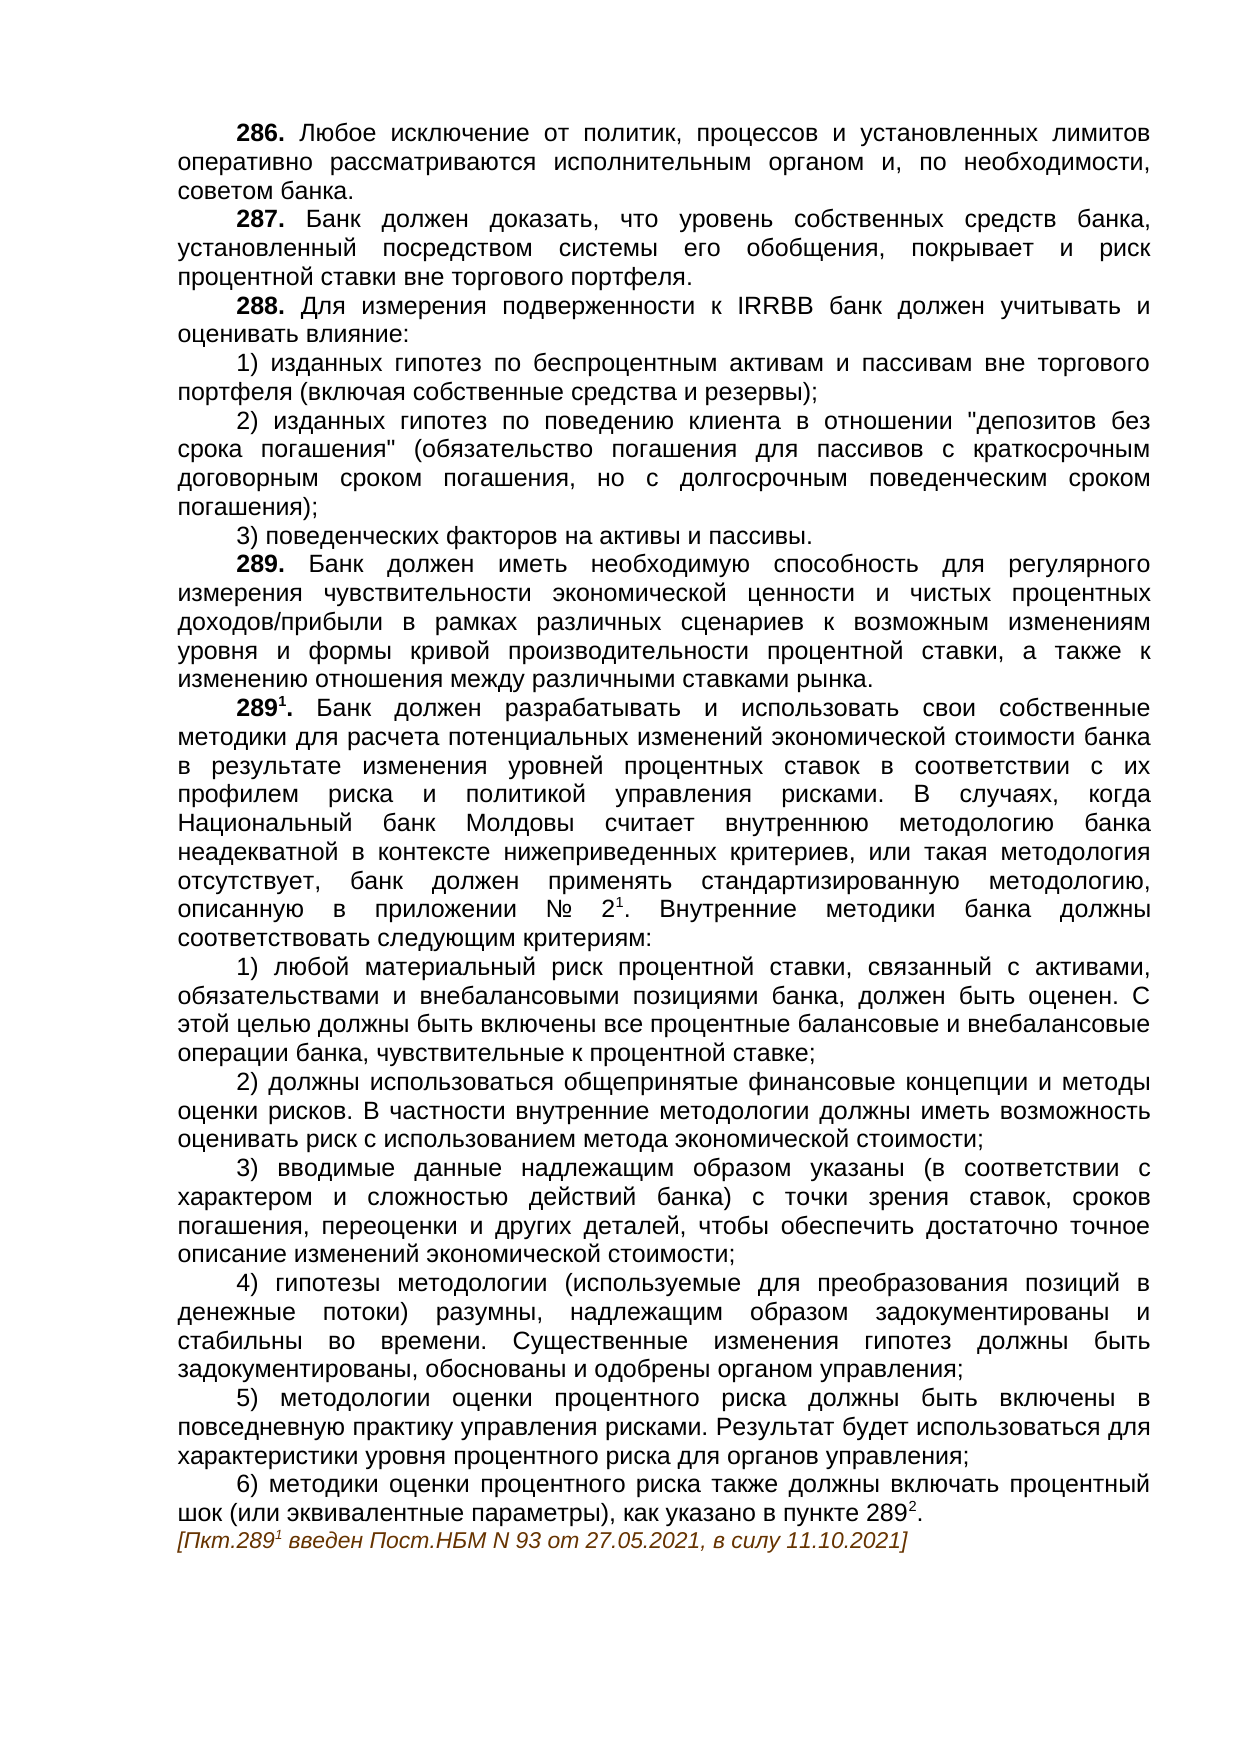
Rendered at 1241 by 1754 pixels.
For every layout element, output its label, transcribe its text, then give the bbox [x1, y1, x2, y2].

text 3) поведенческих факторов на активы и пассивы. [177, 521, 1152, 549]
text 4) гипотезы методологии (используемые для преобразования позиций в денежные потоки) разумны, надлежащим образом задокументированы и стабильны во времени. Существенные изменения гипотез должны быть задокументированы, обоснованы и одобрены органом управления; [177, 1268, 1152, 1383]
text 289. Банк должен иметь необходимую способность для регулярного измерения чувствительности экономической ценности и чистых процентных доходов/прибыли в рамках различных сценариев к возможным изменениям уровня и формы кривой производительности процентной ставки, а также к изменению отношения между различными ставками рынка. [177, 549, 1152, 693]
text 287. Банк должен доказать, что уровень собственных средств банка, установленный посредством системы его обобщения, покрывает и риск процентной ставки вне торгового портфеля. [177, 204, 1152, 291]
text 1) изданных гипотез по беспроцентным активам и пассивам вне торгового портфеля (включая собственные средства и резервы); [177, 348, 1152, 406]
text 1) любой материальный риск процентной ставки, связанный с активами, обязательствами и внебалансовыми позициями банка, должен быть оценен. С этой целью должны быть включены все процентные балансовые и внебалансовые операции банка, чувствительные к процентной ставке; [177, 952, 1152, 1067]
text 2) должны использоваться общепринятые финансовые концепции и методы оценки рисков. В частности внутренние методологии должны иметь возможность оценивать риск с использованием метода экономической стоимости; [177, 1067, 1152, 1153]
text 286. Любое исключение от политик, процессов и установленных лимитов оперативно рассматриваются исполнительным органом и, по необходимости, советом банка. [177, 118, 1152, 204]
text 6) методики оценки процентного риска также должны включать процентный шок (или эквивалентные параметры), как указано в пункте 2892. [177, 1469, 1152, 1527]
text [Пкт.2891 введен Пост.НБМ N 93 от 27.05.2021, в силу 11.10.2021] [177, 1527, 1152, 1553]
text 2891. Банк должен разрабатывать и использовать свои собственные методики для расчета потенциальных изменений экономической стоимости банка в результате изменения уровней процентных ставок в соответствии с их профилем риска и политикой управления рисками. В случаях, когда Национальный банк Молдовы считает внутреннюю методологию банка неадекватной в контексте нижеприведенных критериев, или такая методология отсутствует, банк должен применять стандартизированную методологию, описанную в приложении № 21. Внутренние методики банка должны соответствовать следующим критериям: [177, 693, 1152, 952]
text 5) методологии оценки процентного риска должны быть включены в повседневную практику управления рисками. Результат будет использоваться для характеристики уровня процентного риска для органов управления; [177, 1383, 1152, 1469]
text 2) изданных гипотез по поведению клиента в отношении "депозитов без срока погашения" (обязательство погашения для пассивов с краткосрочным договорным сроком погашения, но с долгосрочным поведенческим сроком погашения); [177, 406, 1152, 521]
text 3) вводимые данные надлежащим образом указаны (в соответствии с характером и сложностью действий банка) с точки зрения ставок, сроков погашения, переоценки и других деталей, чтобы обеспечить достаточно точное описание изменений экономической стоимости; [177, 1153, 1152, 1268]
text 288. Для измерения подверженности к IRRBB банк должен учитывать и оценивать влияние: [177, 291, 1152, 348]
